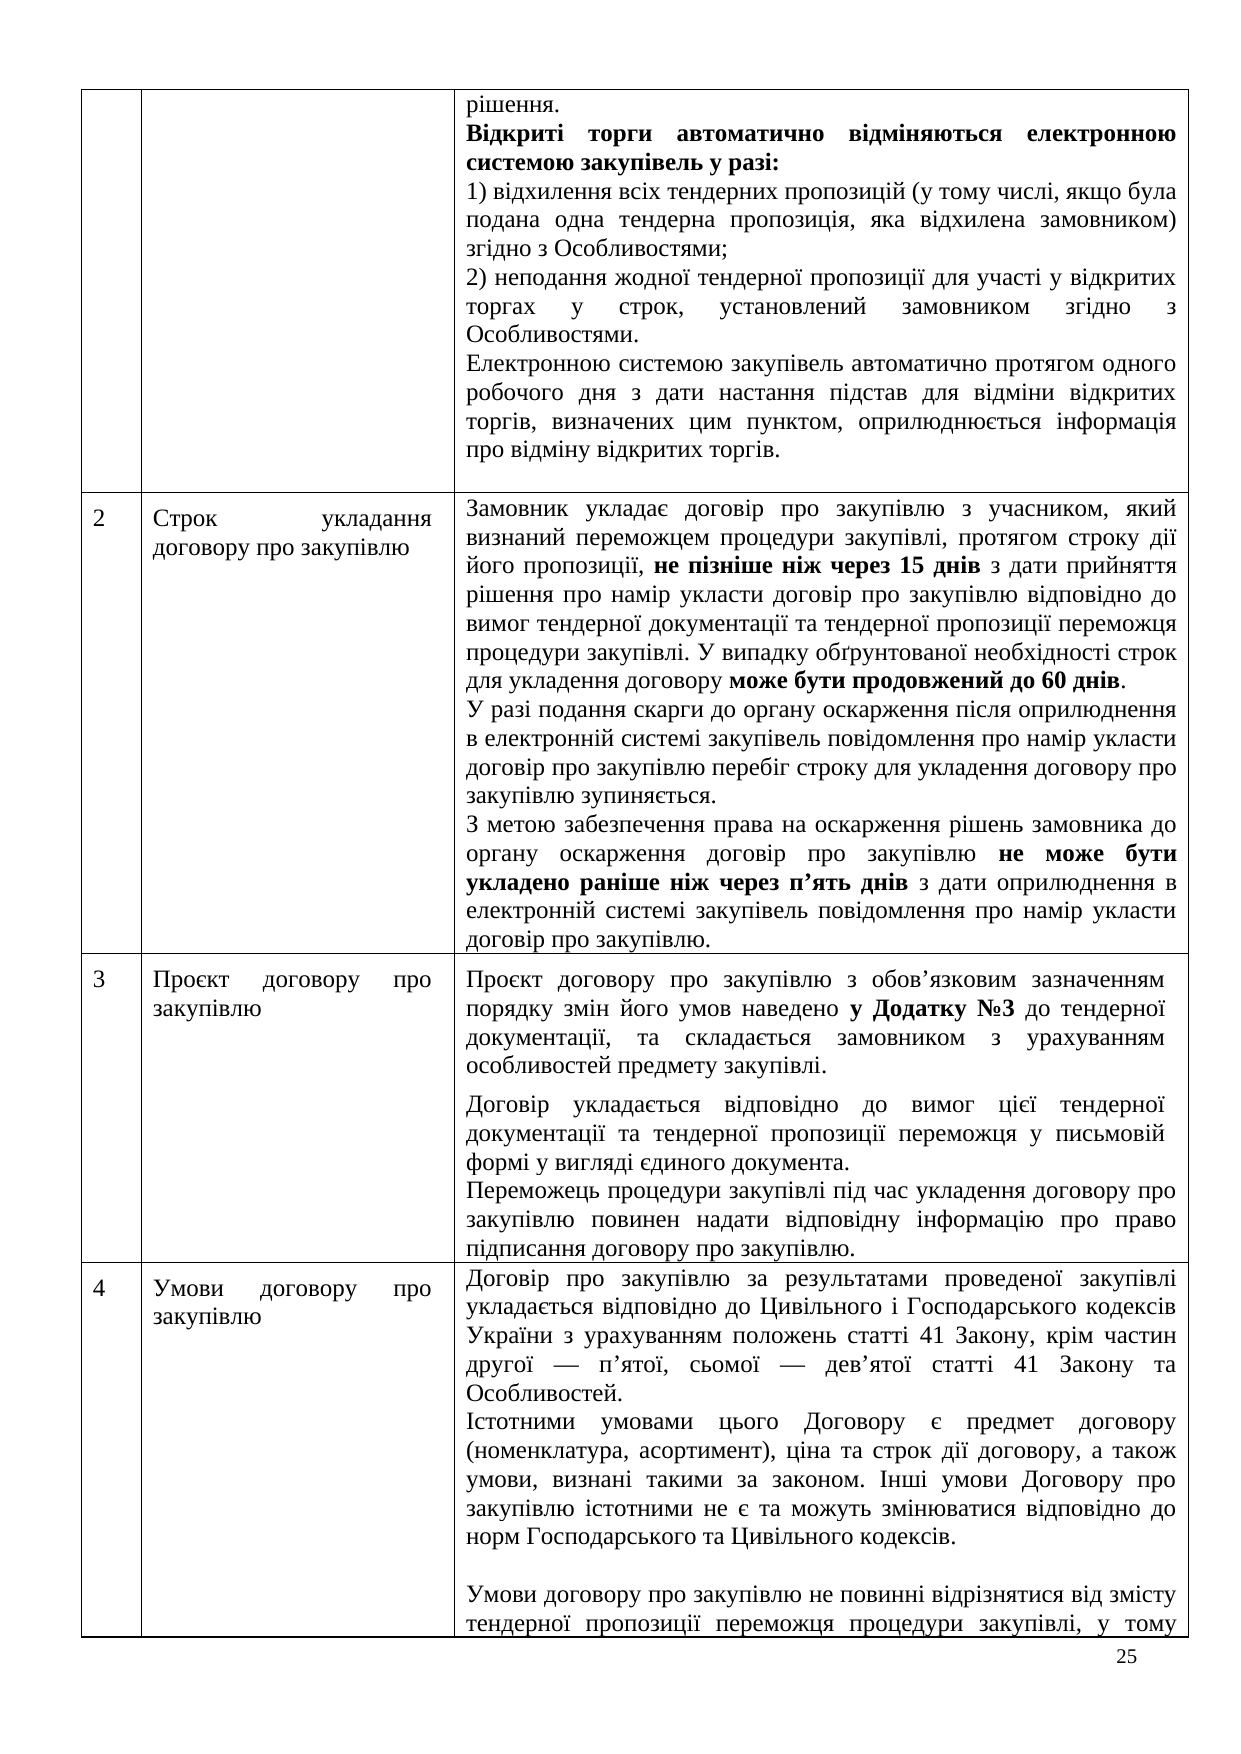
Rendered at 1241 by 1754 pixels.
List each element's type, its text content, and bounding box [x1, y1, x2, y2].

table_cell Проєкт договору про закупівлю з обов’язковим зазначенням порядку змін його умов наведено у Додатку №3 до тендерної документації, та складається замовником з урахуванням особливостей предмету закупівлі. Договір укладається відповідно до вимог цієї тендерної документації та тендерної пропозиції переможця у письмовій формі у вигляді єдиного документа. Переможець процедури закупівлі під час укладення договору про закупівлю повинен надати відповідну інформацію про право підписання договору про закупівлю. [455, 954, 1188, 1262]
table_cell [142, 1263, 454, 1636]
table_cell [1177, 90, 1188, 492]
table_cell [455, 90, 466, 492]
table_cell Замовник укладає договір про закупівлю з учасником, який визнаний переможцем процедури закупівлі, протягом строку дії його пропозиції, не пізніше ніж через 15 днів з дати прийняття рішення про намір укласти договір про закупівлю відповідно до вимог тендерної документації та тендерної пропозиції переможця процедури закупівлі. У випадку обґрунтованої необхідності строк для укладення договору може бути продовжений до 60 днів. У разі подання скарги до органу оскарження після оприлюднення в електронній системі закупівель повідомлення про намір укласти договір про закупівлю перебіг строку для укладення договору про закупівлю зупиняється. З метою забезпечення права на оскарження рішень замовника до органу оскарження договір про закупівлю не може бути укладено раніше ніж через п’ять днів з дати оприлюднення в електронній системі закупівель повідомлення про намір укласти договір про закупівлю. [711, 493, 1188, 953]
table_cell 1 [82, 90, 141, 492]
table_cell 3 [82, 954, 141, 1262]
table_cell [142, 90, 454, 492]
table_cell Строк укладання договору про закупівлю [142, 493, 454, 953]
table_cell Проєкт договору про закупівлю [142, 954, 454, 1262]
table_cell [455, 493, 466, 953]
table_cell 4 [82, 1263, 141, 1636]
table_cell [455, 1263, 1188, 1636]
table_cell 2 [82, 493, 141, 953]
